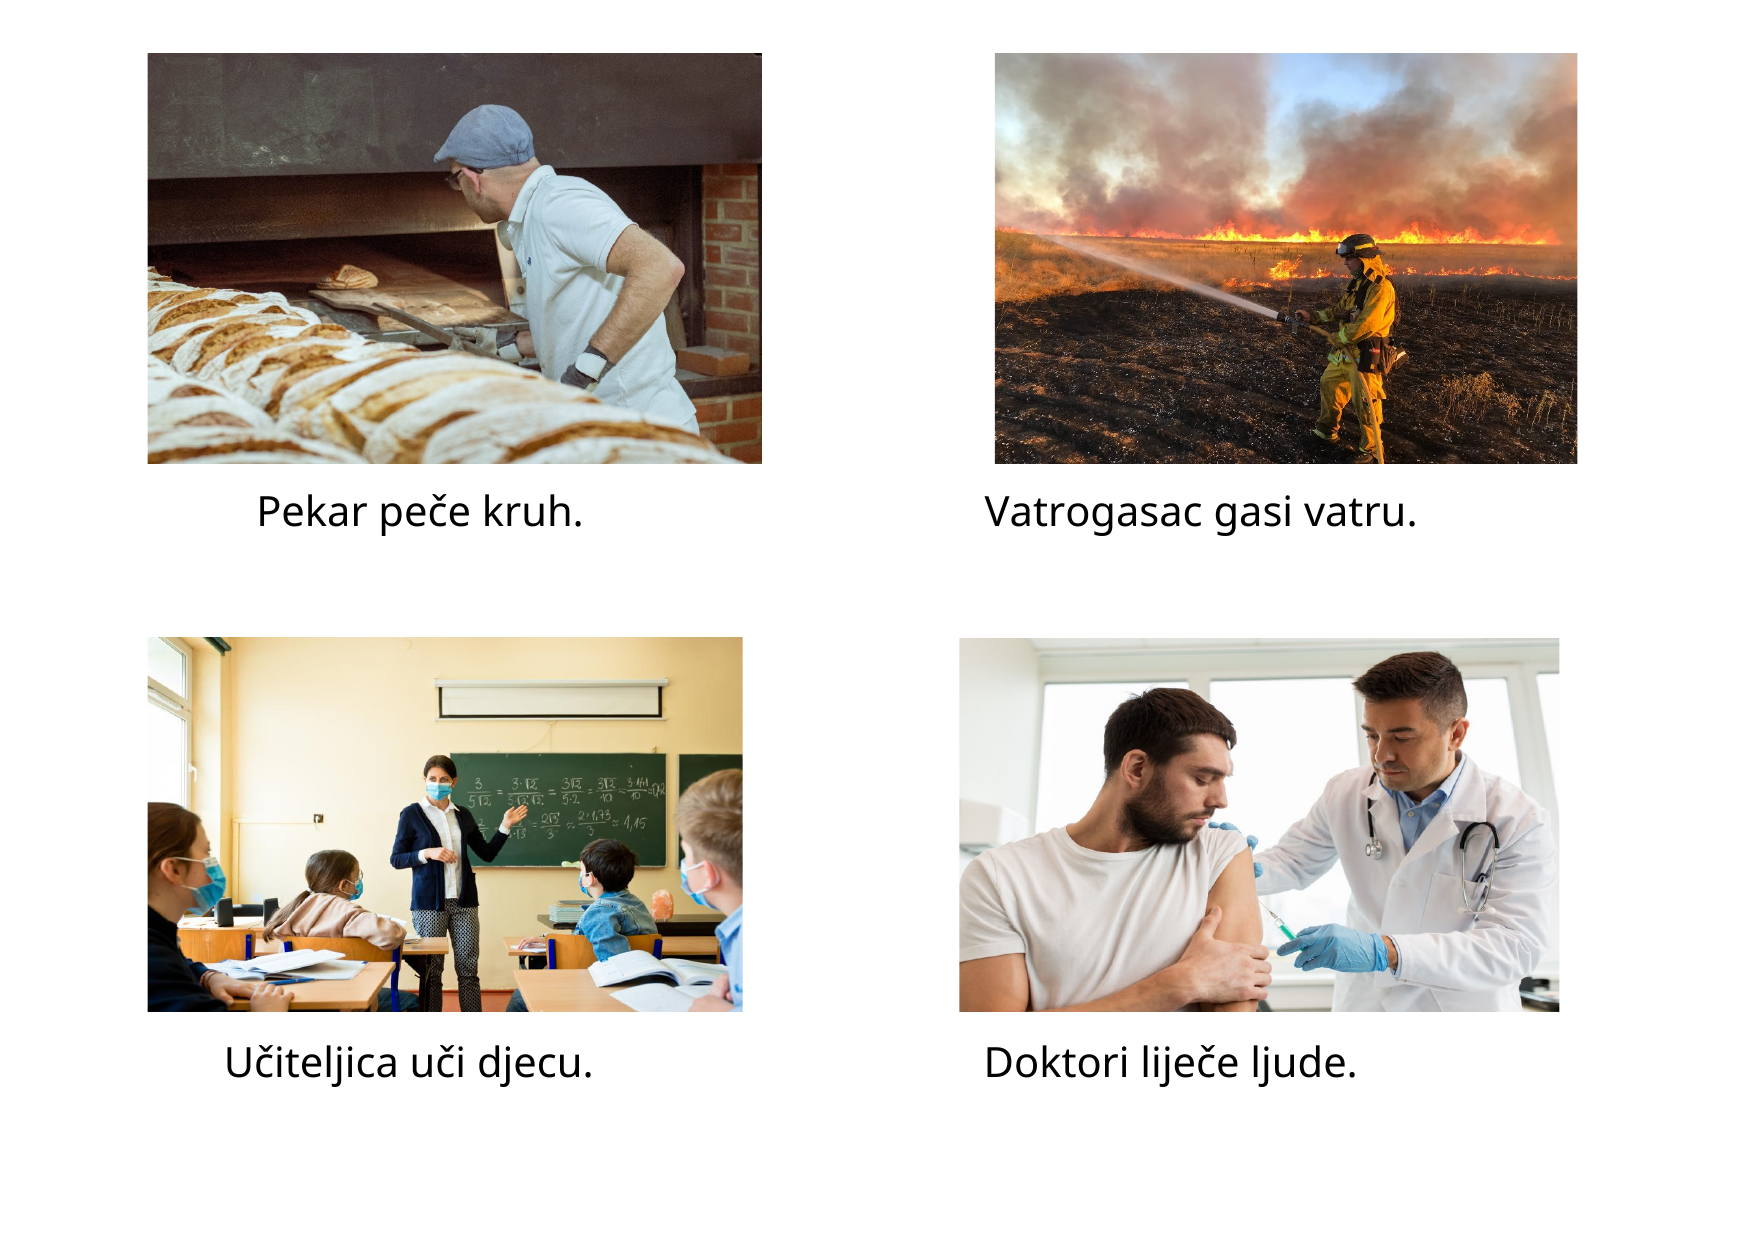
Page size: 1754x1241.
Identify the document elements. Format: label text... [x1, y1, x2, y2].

picture [994, 53, 1578, 464]
picture [959, 638, 1560, 1012]
text Učiteljica uči djecu. Doktori liječe ljude. [148, 1033, 1606, 1090]
text Pekar peče kruh. Vatrogasac gasi vatru. [148, 482, 1606, 539]
picture [147, 637, 743, 1012]
picture [147, 53, 762, 464]
